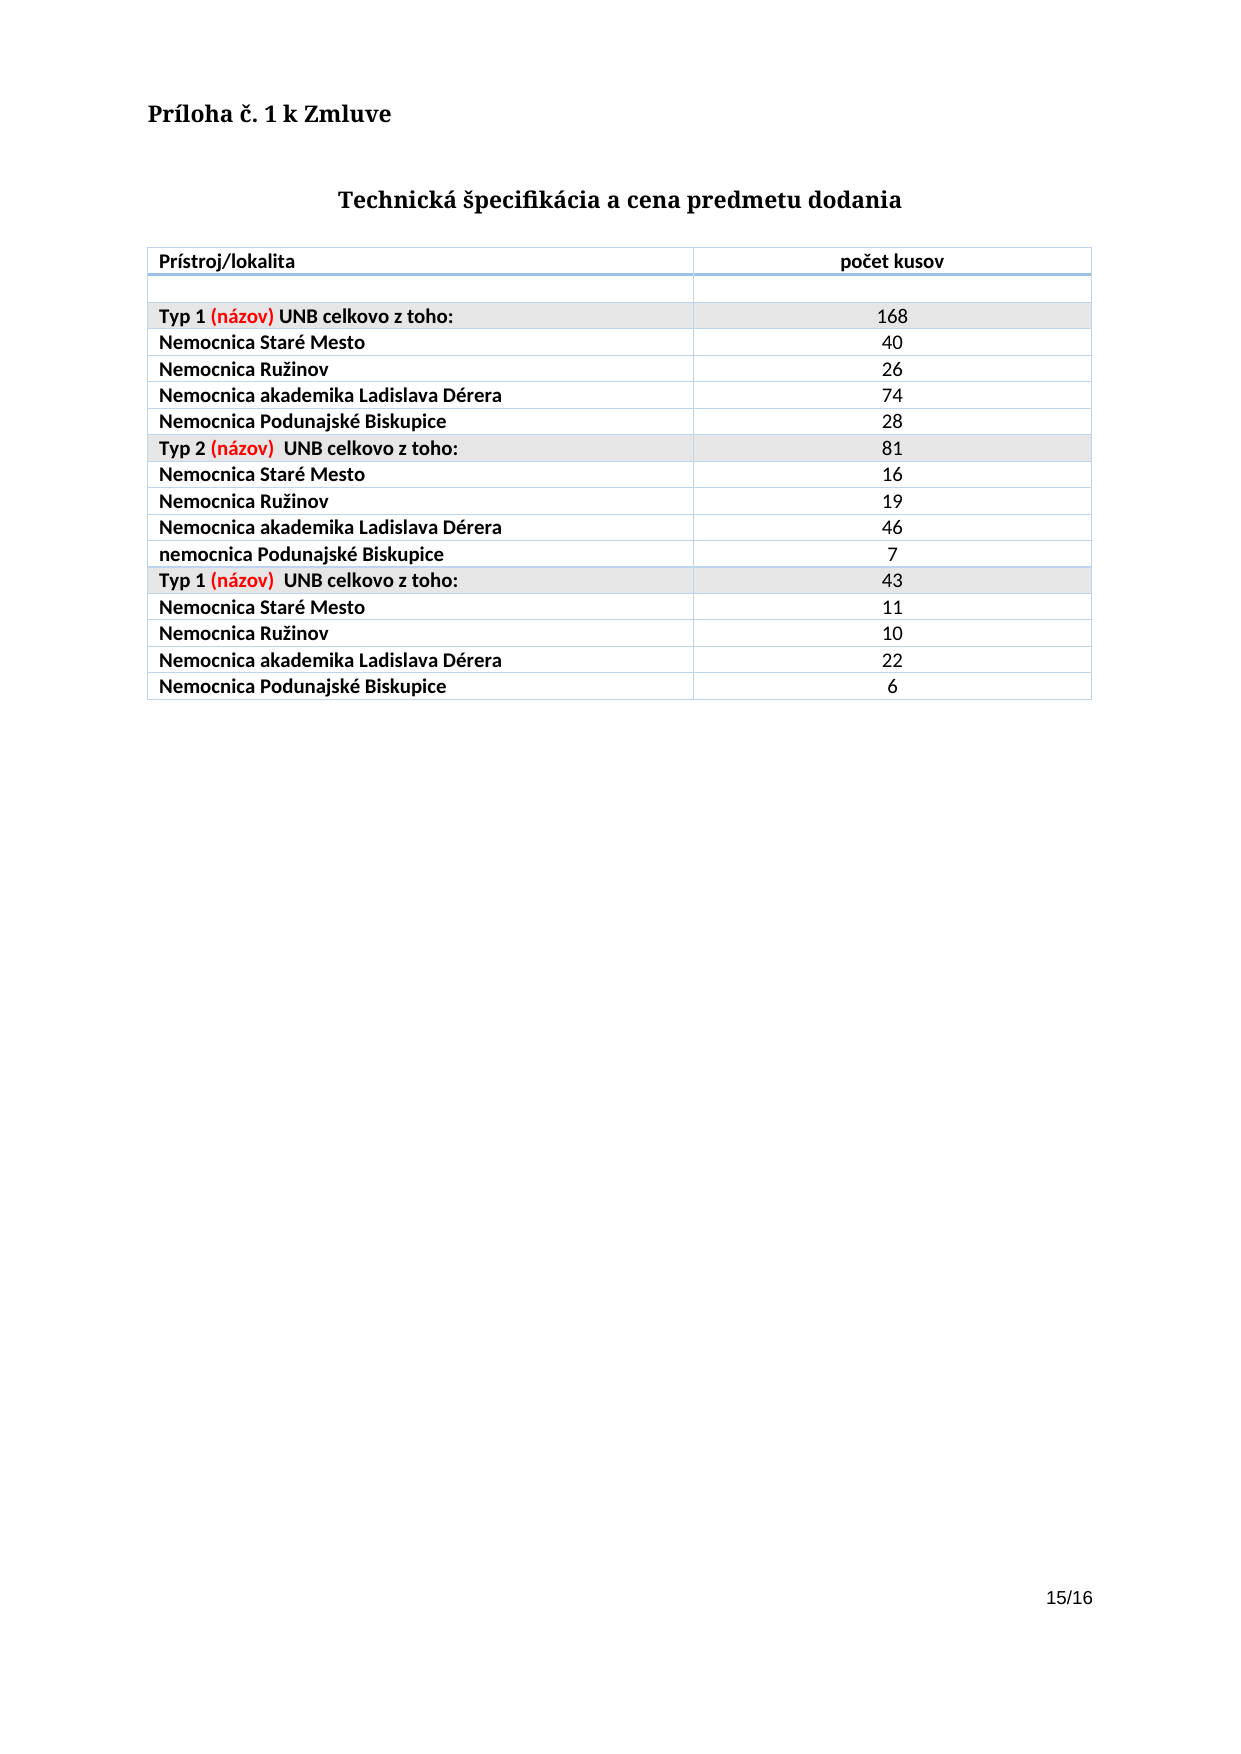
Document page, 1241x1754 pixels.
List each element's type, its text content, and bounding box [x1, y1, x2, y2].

table_cell Nemocnica akademika Ladislava Dérera [148, 515, 693, 540]
table_cell 10 [694, 620, 1091, 646]
table_cell Nemocnica Ružinov [148, 356, 693, 381]
table_cell 16 [694, 462, 1091, 487]
table_cell Nemocnica akademika Ladislava Dérera [148, 382, 693, 408]
table_cell Nemocnica Ružinov [148, 620, 693, 646]
table_cell [694, 276, 1091, 302]
table_cell Nemocnica Staré Mesto [148, 594, 693, 619]
table_cell 168 [694, 303, 1091, 328]
table_cell [148, 276, 693, 302]
table_cell 74 [694, 382, 1091, 408]
table_cell Typ 1 (názov) UNB celkovo z toho: [148, 303, 693, 328]
table_cell 11 [694, 594, 1091, 619]
table_cell Nemocnica akademika Ladislava Dérera [148, 647, 693, 672]
table_cell 46 [694, 515, 1091, 540]
table_cell 81 [694, 435, 1091, 461]
table_cell nemocnica Podunajské Biskupice [148, 541, 693, 566]
table_cell Typ 2 (názov) UNB celkovo z toho: [148, 435, 693, 461]
table_cell Nemocnica Podunajské Biskupice [148, 673, 693, 699]
table_cell 22 [694, 647, 1091, 672]
table_cell Nemocnica Podunajské Biskupice [148, 409, 693, 434]
text Príloha č. 1 k Zmluve [148, 98, 1092, 129]
table_cell 40 [694, 329, 1091, 355]
table_cell Nemocnica Staré Mesto [148, 462, 693, 487]
table_header počet kusov [694, 248, 1091, 273]
table_header Prístroj/lokalita [148, 248, 693, 273]
table_cell 19 [694, 488, 1091, 513]
table_cell 6 [694, 673, 1091, 699]
table_cell 28 [694, 409, 1091, 434]
table_cell 43 [694, 568, 1091, 593]
table_cell 26 [694, 356, 1091, 381]
table_cell Nemocnica Ružinov [148, 488, 693, 513]
table_cell Typ 1 (názov) UNB celkovo z toho: [148, 568, 693, 593]
table_cell Nemocnica Staré Mesto [148, 329, 693, 355]
table_cell 7 [694, 541, 1091, 566]
text Technická špecifikácia a cena predmetu dodania [148, 184, 1092, 216]
